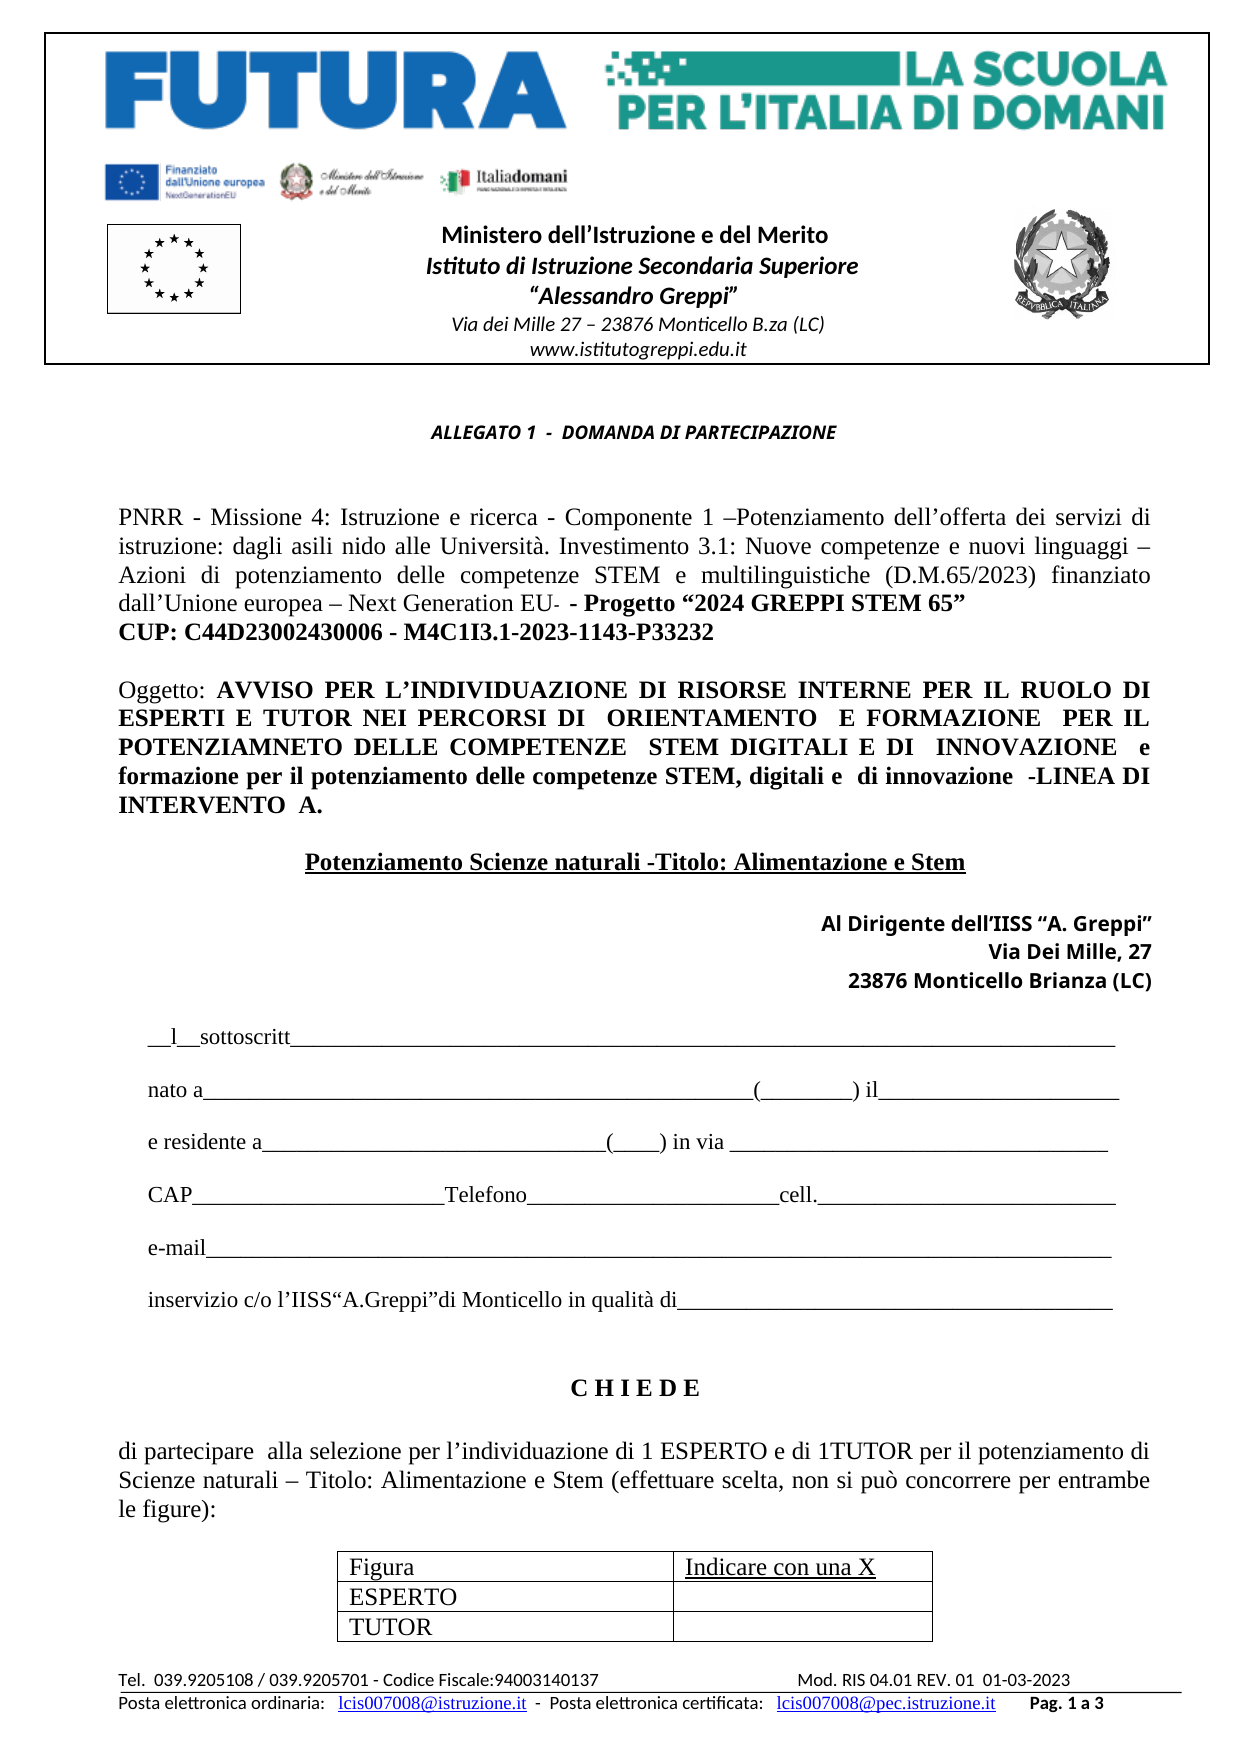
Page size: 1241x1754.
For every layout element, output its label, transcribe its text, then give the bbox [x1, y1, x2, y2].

text CUP: C44D23002430006 - M4C1I3.1-2023-1143-P33232 [118, 617, 1152, 646]
text __l__sottoscritt________________________________________________________________________ [148, 1023, 1122, 1049]
text CAP______________________Telefono______________________cell.__________________________ [148, 1181, 1122, 1207]
text Al Dirigente dell’IISS “A. Greppi” [118, 909, 1152, 937]
text Oggetto: AVVISO PER L’INDIVIDUAZIONE DI RISORSE INTERNE PER IL RUOLO DI ESPERTI E TUTOR NEI PERCORSI DI ORIENTAMENTO E FORMAZIONE PER IL POTENZIAMNETO DELLE COMPETENZE STEM DIGITALI E DI INNOVAZIONE e formazione per il potenziamento delle competenze STEM, digitali e di innovazione -LINEA DI INTERVENTO A. [118, 675, 1152, 818]
table_header Figura [338, 1552, 673, 1581]
table_cell [674, 1612, 932, 1641]
text Potenziamento Scienze naturali -Titolo: Alimentazione e Stem [118, 847, 1152, 876]
text e residente a______________________________(____) in via _________________________________ [148, 1128, 1122, 1155]
text di partecipare alla selezione per l’individuazione di 1 ESPERTO e di 1TUTOR per il potenziamento di Scienze naturali – Titolo: Alimentazione e Stem (effettuare scelta, non si può concorrere per entrambe le figure): [118, 1436, 1152, 1522]
table_cell [674, 1582, 932, 1611]
text ALLEGATO 1 - DOMANDA DI PARTECIPAZIONE [118, 419, 1152, 445]
text 23876 Monticello Brianza (LC) [118, 966, 1152, 994]
text C H I E D E [140, 1373, 1130, 1402]
text PNRR - Missione 4: Istruzione e ricerca - Componente 1 –Potenziamento dell’offerta dei servizi di istruzione: dagli asili nido alle Università. Investimento 3.1: Nuove competenze e nuovi linguaggi – Azioni di potenziamento delle competenze STEM e multilinguistiche (D.M.65/2023) finanziato dall’Unione europea – Next Generation EU- - Progetto “2024 GREPPI STEM 65” [118, 502, 1152, 617]
text inservizio c/o l’IISS“A.Greppi”di Monticello in qualità di______________________________________ [148, 1287, 1122, 1313]
text e-mail_______________________________________________________________________________ [148, 1234, 1122, 1260]
picture [96, 46, 1175, 324]
table_header Indicare con una X [674, 1552, 932, 1581]
text nato a________________________________________________(________) il_____________________ [148, 1076, 1122, 1102]
text Via Dei Mille, 27 [118, 937, 1152, 966]
picture [108, 225, 240, 313]
table_cell ESPERTO [338, 1582, 673, 1611]
table_cell TUTOR [338, 1612, 673, 1641]
